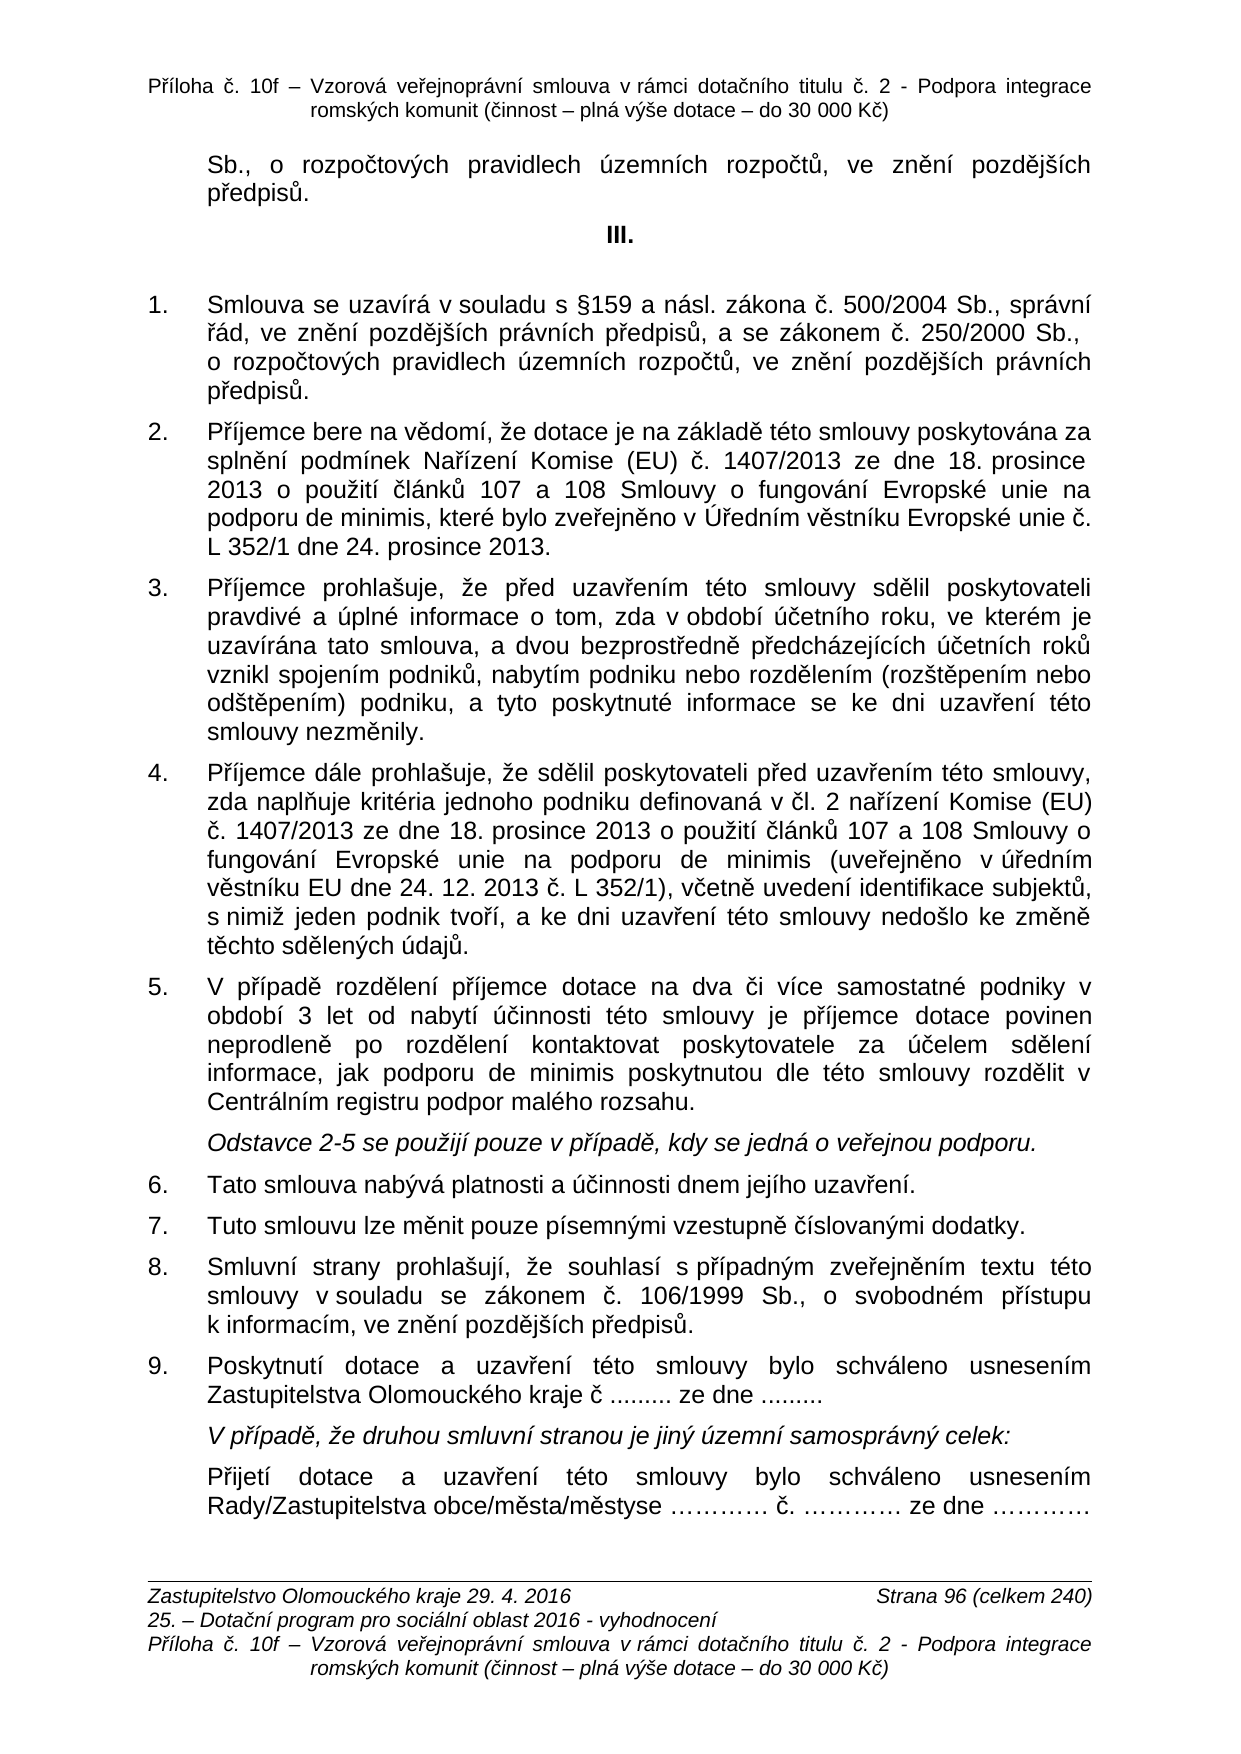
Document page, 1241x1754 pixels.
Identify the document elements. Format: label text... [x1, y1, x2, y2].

list Tuto smlouvu lze měnit pouze písemnými vzestupně číslovanými dodatky. [148, 1211, 1092, 1240]
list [148, 150, 1092, 207]
text V případě, že druhou smluvní stranou je jiný územní samosprávný celek: [207, 1421, 1092, 1450]
list Smlouva se uzavírá v souladu s §159 a násl. zákona č. 500/2004 Sb., správní řád, ve znění pozdějších právních předpisů, a se zákonem č. 250/2000 Sb., o rozpočtových pravidlech územních rozpočtů, ve znění pozdějších právních předpisů. [148, 290, 1092, 405]
list Příjemce dále prohlašuje, že sdělil poskytovateli před uzavřením této smlouvy, zda naplňuje kritéria jednoho podniku definovaná v čl. 2 nařízení Komise (EU) č. 1407/2013 ze dne 18. prosince 2013 o použití článků 107 a 108 Smlouvy o fungování Evropské unie na podporu de minimis (uveřejněno v úředním věstníku EU dne 24. 12. 2013 č. L 352/1), včetně uvedení identifikace subjektů, s nimiž jeden podnik tvoří, a ke dni uzavření této smlouvy nedošlo ke změně těchto sdělených údajů. [148, 758, 1092, 960]
list Příjemce prohlašuje, že před uzavřením této smlouvy sdělil poskytovateli pravdivé a úplné informace o tom, zda v období účetního roku, ve kterém je uzavírána tato smlouva, a dvou bezprostředně předcházejících účetních roků vznikl spojením podniků, nabytím podniku nebo rozdělením (rozštěpením nebo odštěpením) podniku, a tyto poskytnuté informace se ke dni uzavření této smlouvy nezměnily. [148, 573, 1092, 746]
list Příjemce bere na vědomí, že dotace je na základě této smlouvy poskytována za splnění podmínek Nařízení Komise (EU) č. 1407/2013 ze dne 18. prosince 2013 o použití článků 107 a 108 Smlouvy o fungování Evropské unie na podporu de minimis, které bylo zveřejněno v Úředním věstníku Evropské unie č. L 352/1 dne 24. prosince 2013. [148, 417, 1092, 561]
list Poskytnutí dotace a uzavření této smlouvy bylo schváleno usnesením Zastupitelstva Olomouckého kraje č ......... ze dne ......... [148, 1351, 1092, 1408]
text III. [148, 220, 1092, 248]
text Přijetí dotace a uzavření této smlouvy bylo schváleno usnesením Rady/Zastupitelstva obce/města/městyse ………… č. ………… ze dne ………… [207, 1462, 1092, 1520]
list V případě rozdělení příjemce dotace na dva či více samostatné podniky v období 3 let od nabytí účinnosti této smlouvy je příjemce dotace povinen neprodleně po rozdělení kontaktovat poskytovatele za účelem sdělení informace, jak podporu de minimis poskytnutou dle této smlouvy rozdělit v Centrálním registru podpor malého rozsahu. [148, 972, 1092, 1116]
text Odstavce 2-5 se použijí pouze v případě, kdy se jedná o veřejnou podporu. [207, 1128, 1092, 1157]
list Smluvní strany prohlašují, že souhlasí s případným zveřejněním textu této smlouvy v souladu se zákonem č. 106/1999 Sb., o svobodném přístupu k informacím, ve znění pozdějších předpisů. [148, 1252, 1092, 1338]
list Tato smlouva nabývá platnosti a účinnosti dnem jejího uzavření. [148, 1170, 1092, 1198]
